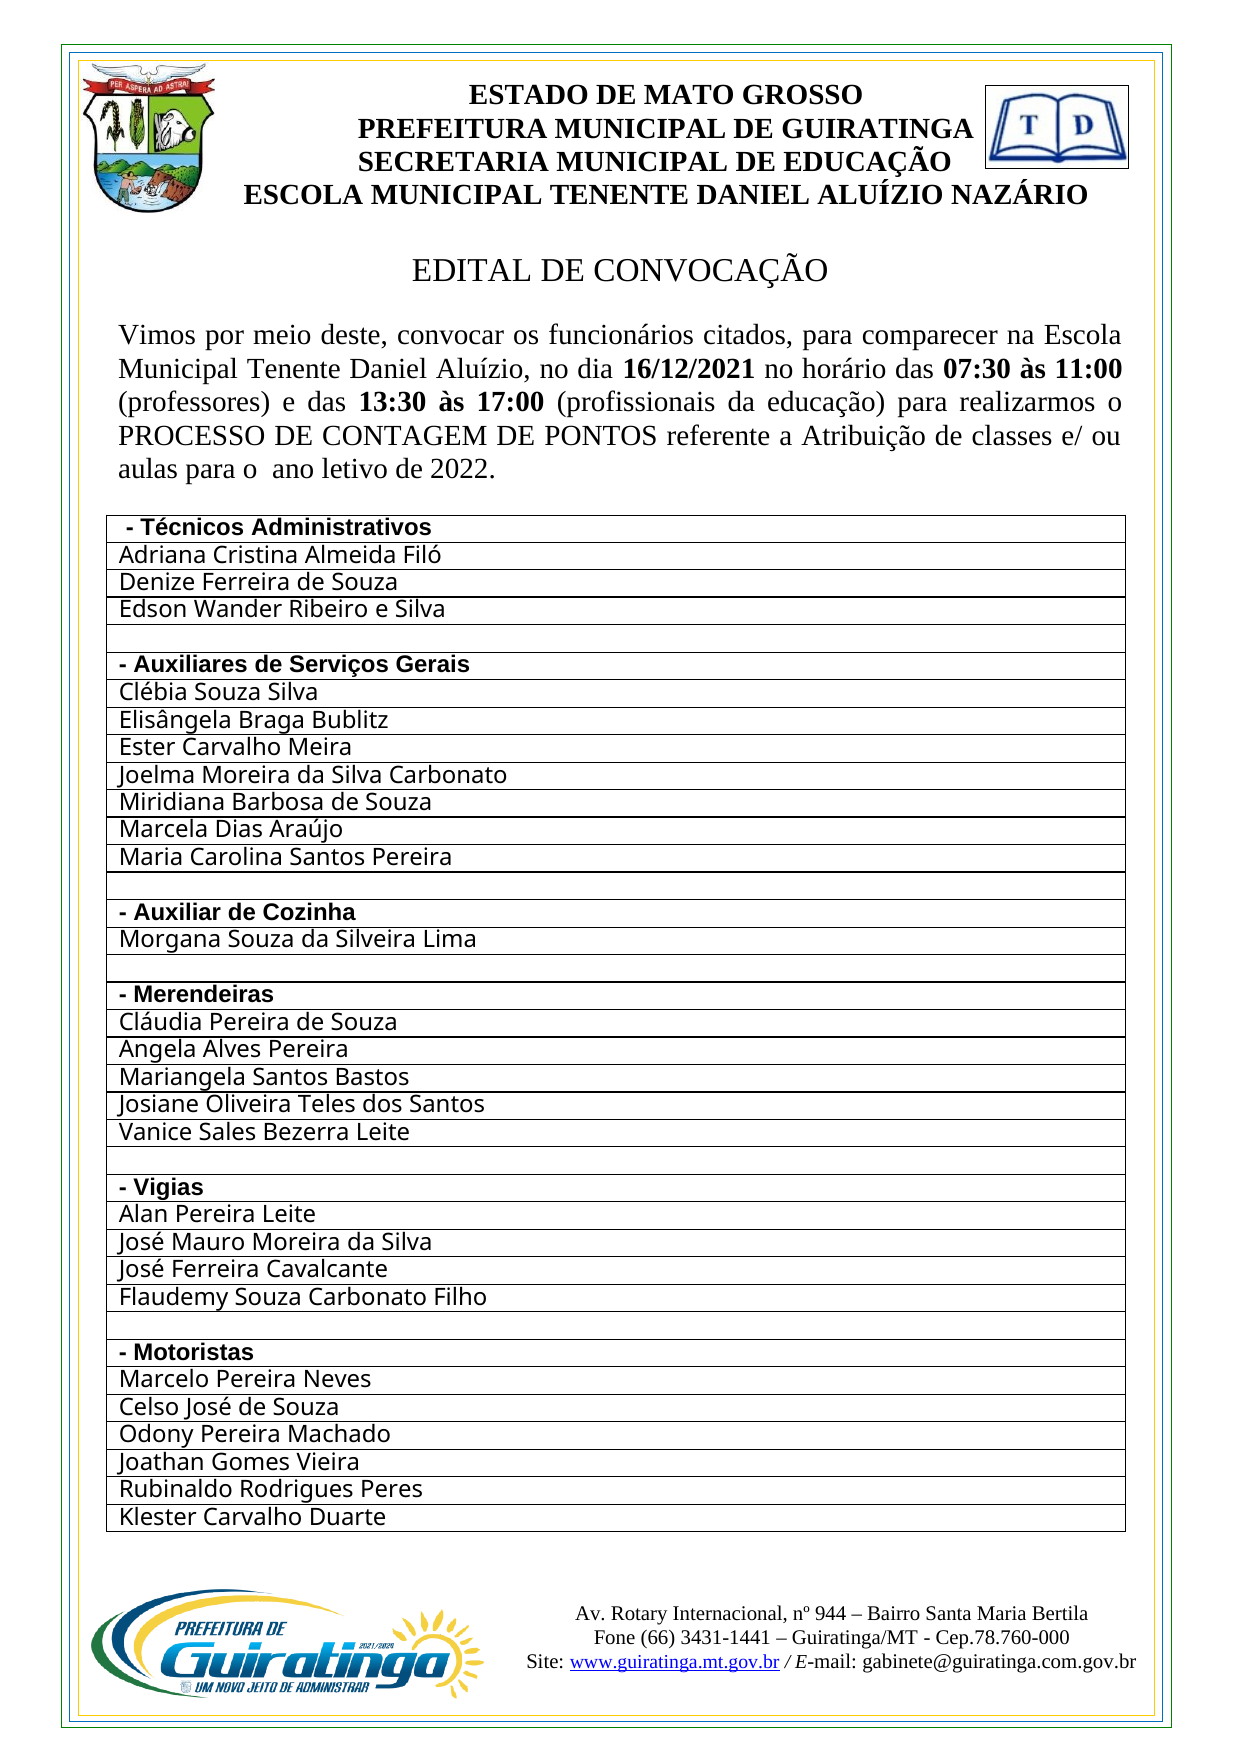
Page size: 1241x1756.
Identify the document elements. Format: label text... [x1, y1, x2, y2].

table_cell Adriana Cristina Almeida Filó [107, 543, 1125, 569]
picture [986, 86, 1128, 168]
table_cell Cláudia Pereira de Souza [107, 1010, 1125, 1036]
table_cell - Motoristas [107, 1340, 1125, 1366]
text Vimos por meio deste, convocar os funcionários citados, para comparecer na Escola Municipal Tenente Daniel Aluízio, no dia 16/12/2021 no horário das 07:30 às 11:00 (professores) e das 13:30 às 17:00 (profissionais da educação) para realizarmos o PROCESSO DE CONTAGEM DE PONTOS referente a Atribuição de classes e/ ou aulas para o ano letivo de 2022. [118, 317, 1123, 485]
table_cell Edson Wander Ribeiro e Silva [107, 598, 1125, 624]
table_cell Alan Pereira Leite [107, 1202, 1125, 1229]
table_cell Marcelo Pereira Neves [107, 1367, 1125, 1394]
table_cell Celso José de Souza [107, 1395, 1125, 1421]
table_cell Josiane Oliveira Teles dos Santos [107, 1093, 1125, 1119]
table_cell [107, 873, 1125, 899]
table_cell Flaudemy Souza Carbonato Filho [107, 1285, 1125, 1311]
text ESTADO DE MATO GROSSO PREFEITURA MUNICIPAL DE GUIRATINGA SECRETARIA MUNICIPAL DE EDUCAÇÃO [358, 77, 976, 178]
table_cell Joathan Gomes Vieira [107, 1450, 1125, 1476]
table_cell [107, 625, 1125, 652]
table_cell Angela Alves Pereira [107, 1038, 1125, 1064]
table_cell Ester Carvalho Meira [107, 735, 1125, 762]
table_header - Técnicos Administrativos [107, 516, 1125, 542]
table_cell - Vigias [107, 1175, 1125, 1201]
table_cell Joelma Moreira da Silva Carbonato [107, 763, 1125, 789]
table_cell Maria Carolina Santos Pereira [107, 845, 1125, 871]
table_cell Klester Carvalho Duarte [107, 1505, 1125, 1531]
table_cell [107, 955, 1125, 981]
table_cell Denize Ferreira de Souza [107, 570, 1125, 596]
table_cell [107, 1147, 1125, 1174]
table_cell José Ferreira Cavalcante [107, 1257, 1125, 1284]
table_cell José Mauro Moreira da Silva [107, 1230, 1125, 1256]
table_cell Rubinaldo Rodrigues Peres [107, 1477, 1125, 1504]
picture [80, 61, 215, 213]
table_cell Clébia Souza Silva [107, 680, 1125, 707]
text ESCOLA MUNICIPAL TENENTE DANIEL ALUÍZIO NAZÁRIO [243, 178, 1148, 211]
table_cell Miridiana Barbosa de Souza [107, 790, 1125, 816]
text Av. Rotary Internacional, nº 944 – Bairro Santa Maria Bertila Fone (66) 3431-1441 – Guiratinga/MT - Cep.78.760-000 [574, 1601, 1089, 1649]
title EDITAL DE CONVOCAÇÃO [151, 250, 1089, 288]
table_cell [107, 1312, 1125, 1339]
table_cell Marcela Dias Araújo [107, 818, 1125, 844]
table_cell Morgana Souza da Silveira Lima [107, 928, 1125, 954]
table_cell - Auxiliar de Cozinha [107, 900, 1125, 927]
text Site: www.guiratinga.mt.gov.br / E-mail: gabinete@guiratinga.com.gov.br [525, 1649, 1137, 1673]
table_cell - Merendeiras [107, 983, 1125, 1009]
table_cell Vanice Sales Bezerra Leite [107, 1120, 1125, 1146]
table_cell Elisângela Braga Bublitz [107, 708, 1125, 734]
table_cell - Auxiliares de Serviços Gerais [107, 653, 1125, 679]
table_cell Odony Pereira Machado [107, 1422, 1125, 1448]
table_cell Mariangela Santos Bastos [107, 1065, 1125, 1091]
picture [91, 1589, 484, 1699]
